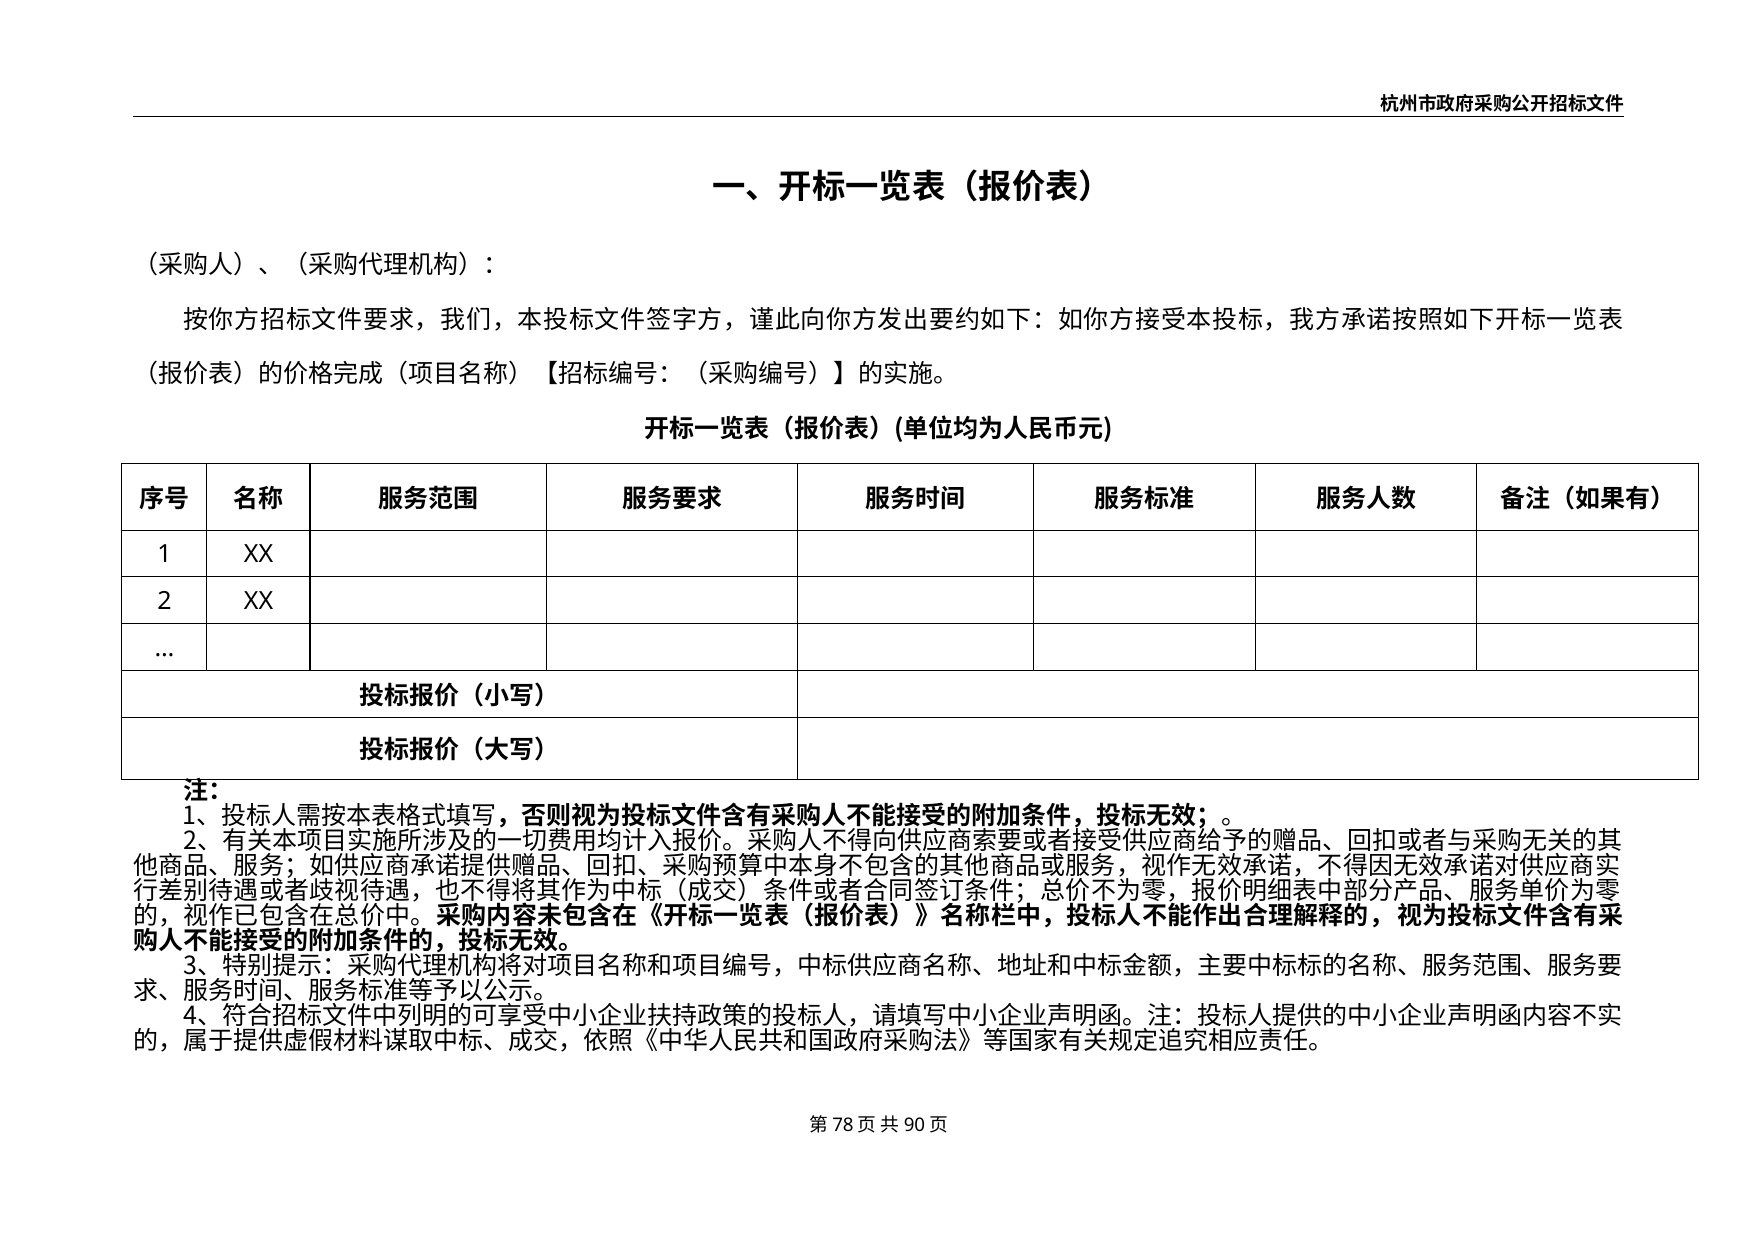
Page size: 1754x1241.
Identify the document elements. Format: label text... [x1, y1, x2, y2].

table_cell XX [207, 531, 309, 576]
table_header 名称 [207, 464, 309, 530]
table_cell [1034, 577, 1255, 623]
table_cell [311, 531, 546, 576]
table_cell [547, 577, 797, 623]
table_cell 投标报价（小写） [122, 671, 797, 717]
table_cell [1477, 624, 1698, 670]
table_header 服务人数 [1256, 464, 1476, 530]
table_cell [1034, 531, 1255, 576]
table_cell [1256, 577, 1476, 623]
table_cell [1477, 531, 1698, 576]
table_cell [798, 577, 1033, 623]
table_cell [798, 531, 1033, 576]
table_header 服务要求 [547, 464, 797, 530]
text 按你方招标文件要求，我们，本投标文件签字方，谨此向你方发出要约如下：如你方接受本投标，我方承诺按照如下开标一览表（报价表）的价格完成（项目名称）【招标编号：（采购编号）】的实施。 [133, 299, 1624, 390]
text 一、开标一览表（报价表） [133, 160, 1624, 208]
table_cell [798, 624, 1033, 670]
text 4、符合招标文件中列明的可享受中小企业扶持政策的投标人，请填写中小企业声明函。注：投标人提供的中小企业声明函内容不实的，属于提供虚假材料谋取中标、成交，依照《中华人民共和国政府采购法》等国家有关规定追究相应责任。 [133, 1005, 1624, 1055]
table_cell [311, 577, 546, 623]
text （采购人）、（采购代理机构）： [133, 245, 1624, 281]
text 注： [183, 780, 1624, 805]
table_cell [798, 718, 1698, 779]
table_cell [1256, 531, 1476, 576]
table_cell 1 [122, 531, 206, 576]
table_cell [547, 531, 797, 576]
text 1、投标人需按本表格式填写，否则视为投标文件含有采购人不能接受的附加条件，投标无效；。 [133, 805, 1624, 830]
text 2、有关本项目实施所涉及的一切费用均计入报价。采购人不得向供应商索要或者接受供应商给予的赠品、回扣或者与采购无关的其他商品、服务；如供应商承诺提供赠品、回扣、采购预算中本身不包含的其他商品或服务，视作无效承诺，不得因无效承诺对供应商实行差别待遇或者歧视待遇，也不得将其作为中标（成交）条件或者合同签订条件；总价不为零，报价明细表中部分产品、服务单价为零的，视作已包含在总价中。采购内容未包含在《开标一览表（报价表）》名称栏中，投标人不能作出合理解释的，视为投标文件含有采购人不能接受的附加条件的，投标无效。 [133, 830, 1624, 955]
table_cell [207, 624, 309, 670]
table_cell [547, 624, 797, 670]
table_header 服务范围 [311, 464, 546, 530]
table_cell [798, 671, 1698, 717]
table_header 服务标准 [1034, 464, 1255, 530]
table_cell … [122, 624, 206, 670]
table_cell XX [207, 577, 309, 623]
table_cell [1034, 624, 1255, 670]
table_cell [1477, 577, 1698, 623]
table_header 服务时间 [798, 464, 1033, 530]
table_header 备注（如果有） [1477, 464, 1698, 530]
table_header 序号 [122, 464, 206, 530]
table_cell [311, 624, 546, 670]
table_cell [1256, 624, 1476, 670]
text 开标一览表（报价表）(单位均为人民币元) [133, 408, 1624, 444]
table_cell 投标报价（大写） [122, 718, 797, 779]
table_cell 2 [122, 577, 206, 623]
text 3、特别提示：采购代理机构将对项目名称和项目编号，中标供应商名称、地址和中标金额，主要中标标的名称、服务范围、服务要求、服务时间、服务标准等予以公示。 [133, 955, 1624, 1005]
